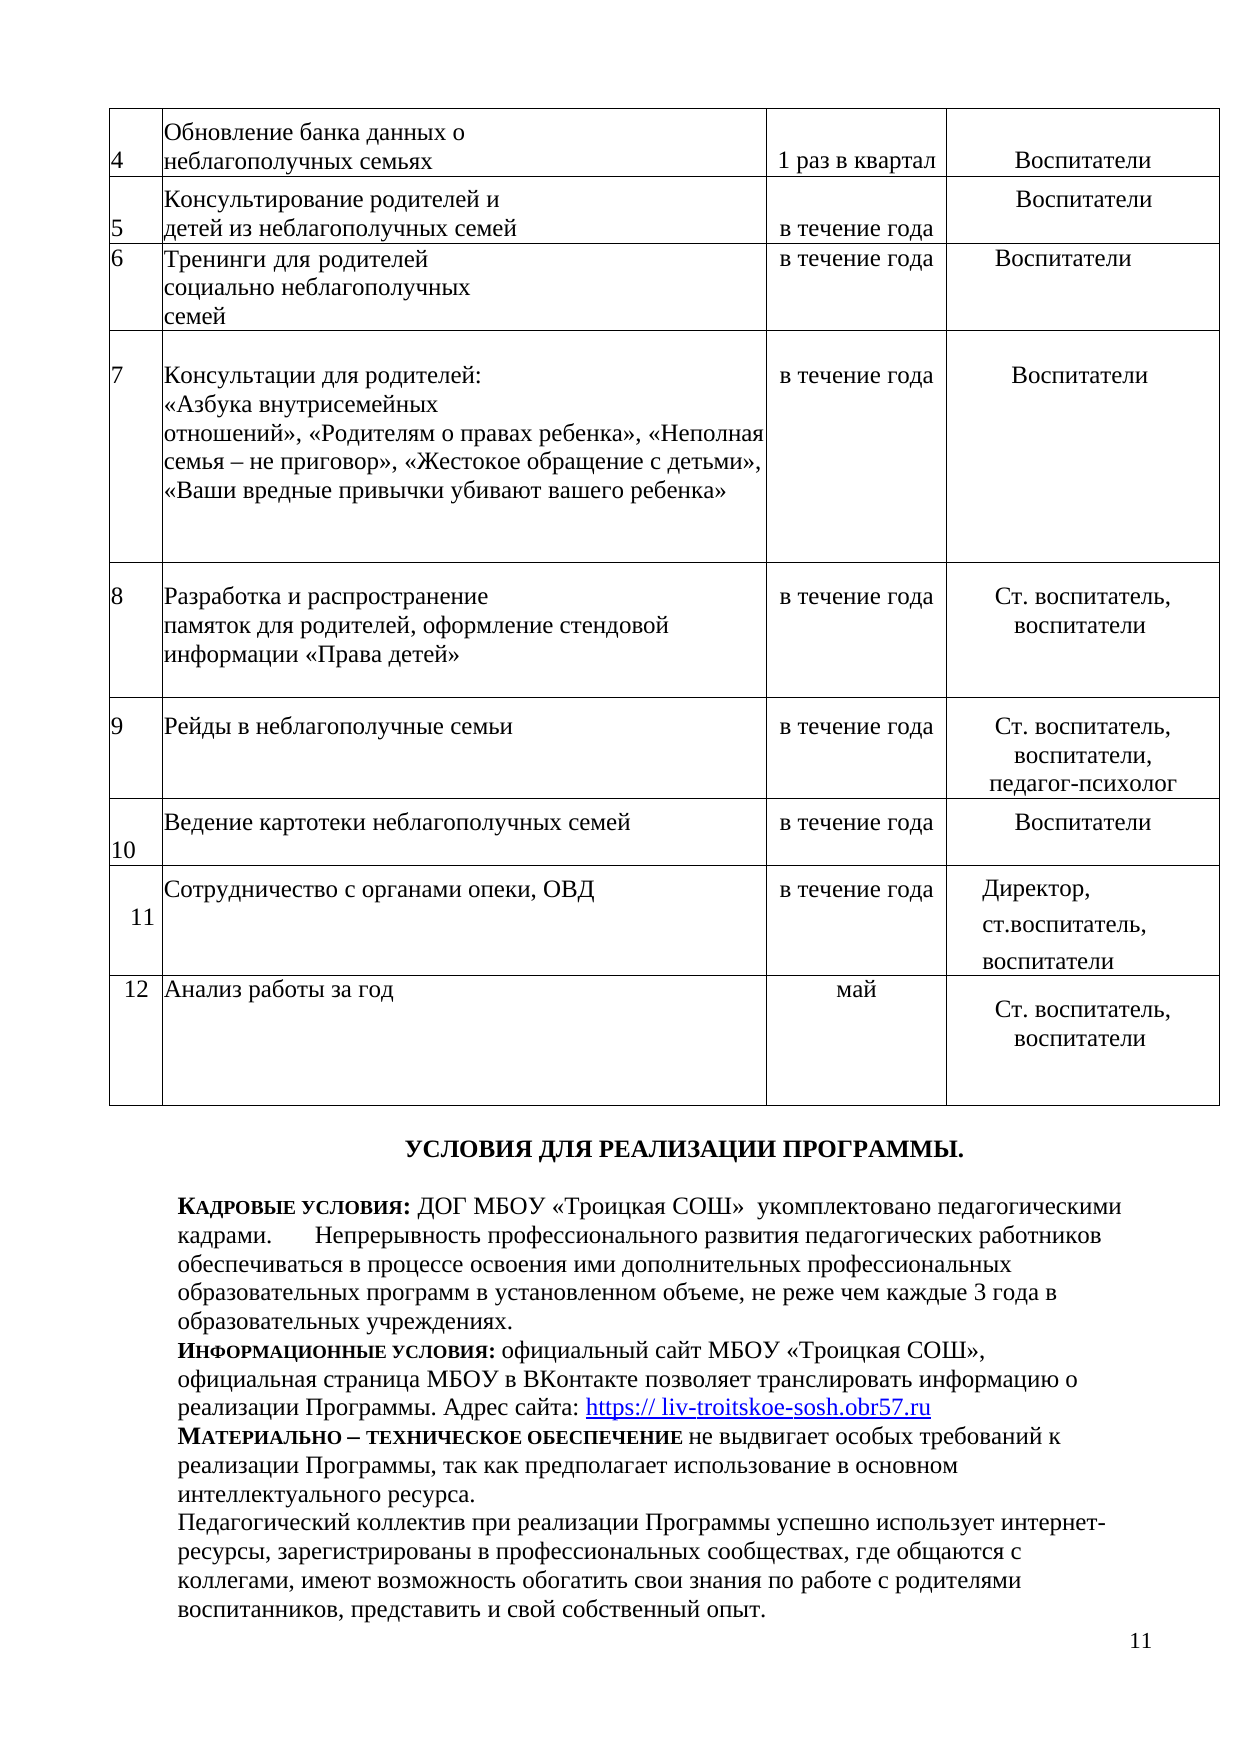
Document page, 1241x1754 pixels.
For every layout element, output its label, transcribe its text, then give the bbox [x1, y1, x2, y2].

table_cell в течение года [767, 866, 946, 975]
table_cell Тренинги для родителей социально неблагополучных семей [163, 244, 766, 330]
table_cell 10 [110, 799, 162, 864]
table_cell Ст. воспитатель, воспитатели [947, 976, 1219, 1105]
table_cell 4 [110, 109, 162, 176]
table_cell май [767, 976, 946, 1105]
table_cell в течение года [767, 177, 946, 243]
table_cell 1 раз в квартал [767, 109, 946, 176]
table_cell 5 [110, 177, 162, 243]
text Педагогический коллектив при реализации Программы успешно использует интернет- ресурсы, зарегистрированы в профессиональных сообществах, где общаются с коллегами, имеют возможность обогатить свои знания по работе с родителями воспитанников, представить и свой собственный опыт. [177, 1507, 1117, 1622]
table_cell Анализ работы за год [163, 976, 766, 1105]
table_cell 8 [110, 563, 162, 697]
table_cell Консультации для родителей: «Азбука внутрисемейных отношений», «Родителям о правах ребенка», «Неполная семья – не приговор», «Жестокое обращение с детьми», «Ваши вредные привычки убивают вашего ребенка» [163, 331, 766, 562]
table_cell Рейды в неблагополучные семьи [163, 698, 766, 798]
table_cell Ст. воспитатель, воспитатели, педагог-психолог [947, 698, 1219, 798]
table_cell Воспитатели [947, 331, 1219, 562]
table_cell 6 [110, 244, 162, 330]
table_cell в течение года [767, 331, 946, 562]
text КАДРОВЫЕ УСЛОВИЯ: ДОГ МБОУ «Троицкая СОШ» укомплектовано педагогическими кадрами. Непрерывность профессионального развития педагогических работников обеспечиваться в процессе освоения ими дополнительных профессиональных образовательных программ в установленном объеме, не реже чем каждые 3 года в образовательных учреждениях. [177, 1191, 1153, 1335]
table_cell 9 [110, 698, 162, 798]
table_cell 7 [110, 331, 162, 562]
table_cell Воспитатели [947, 177, 1219, 243]
text ИНФОРМАЦИОННЫЕ УСЛОВИЯ: официальный сайт МБОУ «Троицкая СОШ», официальная страница МБОУ в ВКонтакте позволяет транслировать информацию о реализации Программы. Адрес сайта: https:// liv-troitskoe-sosh.obr57.ru МАТЕРИАЛЬНО – ТЕХНИЧЕСКОЕ ОБЕСПЕЧЕНИЕ не выдвигает особых требований к реализации Программы, так как предполагает использование в основном интеллектуального ресурса. [177, 1335, 1106, 1507]
table_cell в течение года [767, 698, 946, 798]
table_cell Воспитатели [947, 244, 1219, 330]
table_cell Воспитатели [947, 109, 1219, 176]
table_cell Сотрудничество с органами опеки, ОВД [163, 866, 766, 975]
table_cell Ст. воспитатель, воспитатели [947, 563, 1219, 697]
table_cell 11 [110, 866, 162, 975]
table_cell Ведение картотеки неблагополучных семей [163, 799, 766, 864]
table_cell Консультирование родителей и детей из неблагополучных семей [163, 177, 766, 243]
subtitle УСЛОВИЯ ДЛЯ РЕАЛИЗАЦИИ ПРОГРАММЫ. [368, 1134, 1240, 1163]
table_cell Разработка и распространение памяток для родителей, оформление стендовой информации «Права детей» [163, 563, 766, 697]
table_cell в течение года [767, 563, 946, 697]
table_cell Воспитатели [947, 799, 1219, 864]
table_cell в течение года [767, 244, 946, 330]
table_cell Директор, ст.воспитатель, воспитатели [947, 866, 1219, 975]
table_cell в течение года [767, 799, 946, 864]
table_cell 12 [110, 976, 162, 1105]
table_cell Обновление банка данных о неблагополучных семьях [163, 109, 766, 176]
